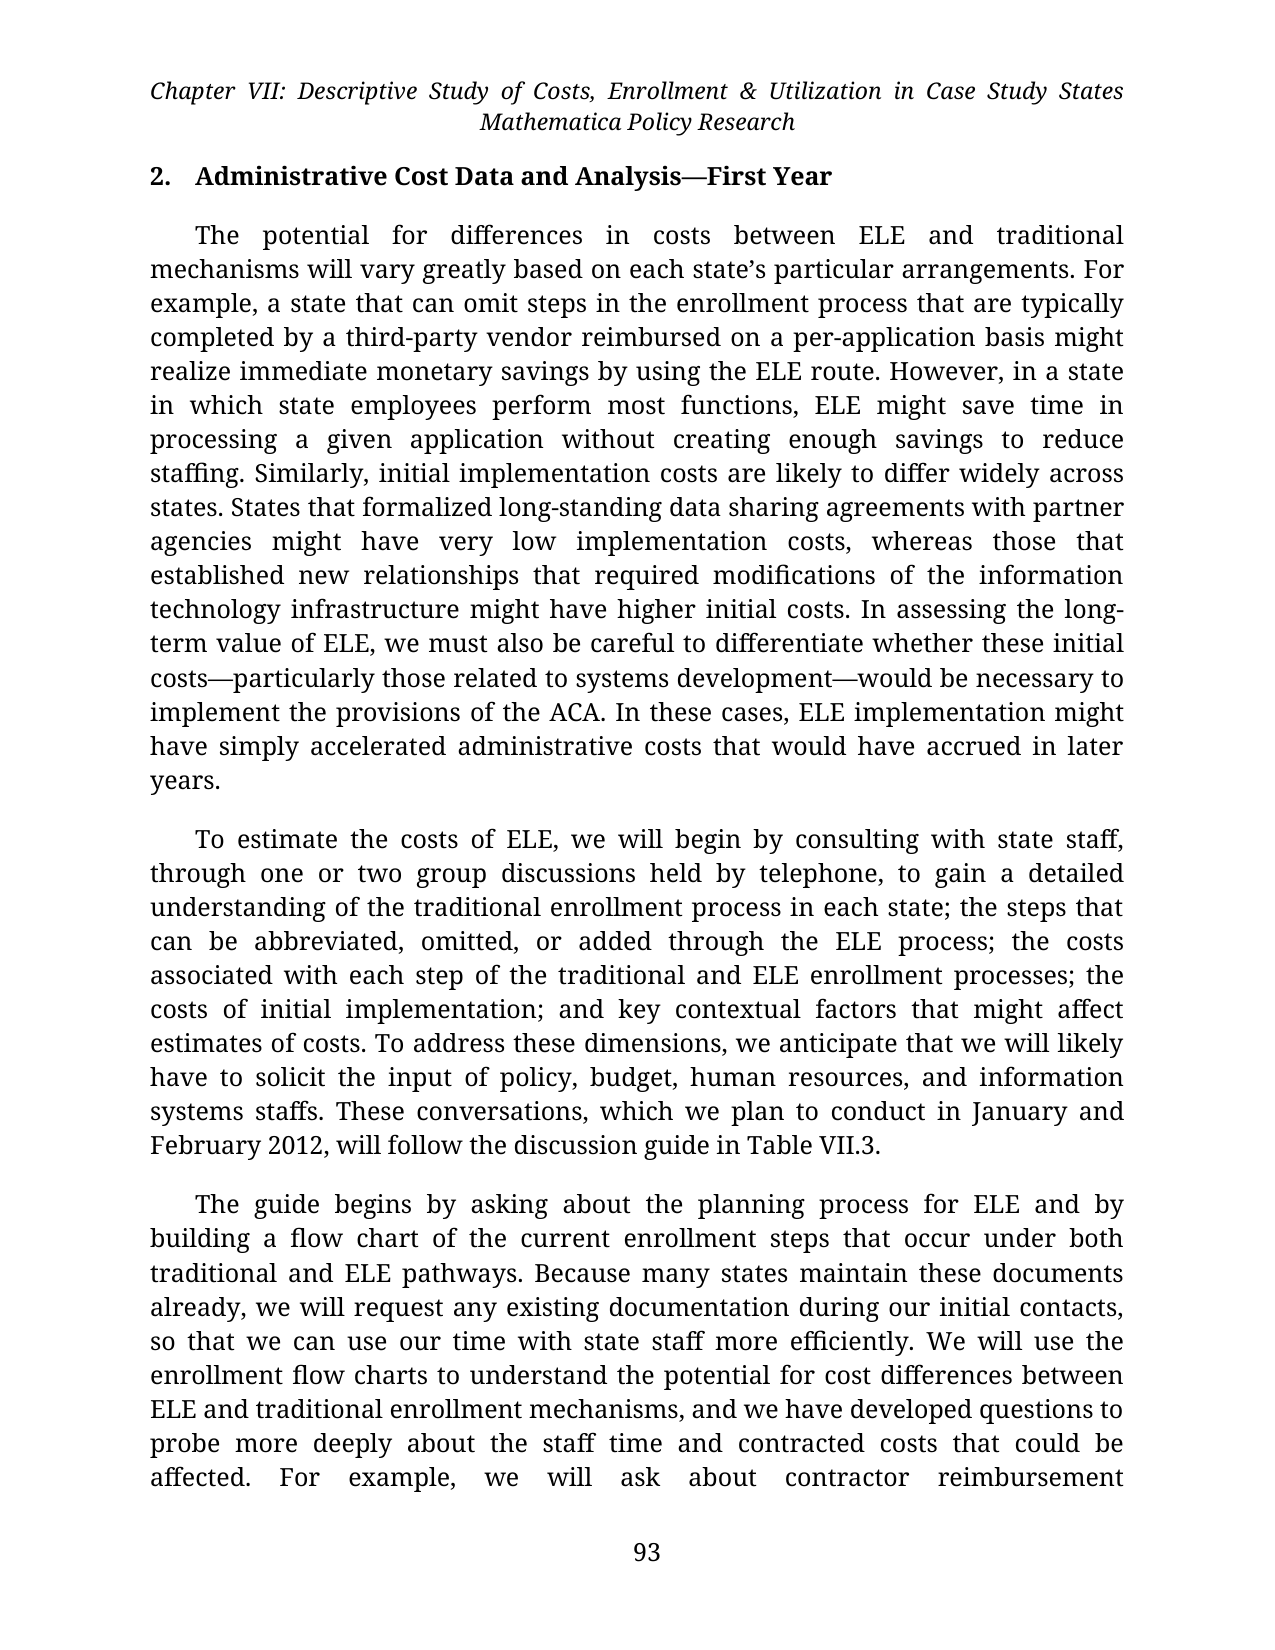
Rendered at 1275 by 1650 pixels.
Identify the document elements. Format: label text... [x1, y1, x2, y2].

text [150, 1187, 1125, 1494]
subtitle 2. Administrative Cost Data and Analysis—First Year [150, 158, 1125, 192]
text To estimate the costs of ELE, we will begin by consulting with state staff, through one or two group discussions held by telephone, to gain a detailed understanding of the traditional enrollment process in each state; the steps that can be abbreviated, omitted, or added through the ELE process; the costs associated with each step of the traditional and ELE enrollment processes; the costs of initial implementation; and key contextual factors that might affect estimates of costs. To address these dimensions, we anticipate that we will likely have to solicit the input of policy, budget, human resources, and information systems staffs. These conversations, which we plan to conduct in January and February 2012, will follow the discussion guide in Table VII.3. [150, 821, 1125, 1162]
text The potential for differences in costs between ELE and traditional mechanisms will vary greatly based on each state’s particular arrangements. For example, a state that can omit steps in the enrollment process that are typically completed by a third-party vendor reimbursed on a per-application basis might realize immediate monetary savings by using the ELE route. However, in a state in which state employees perform most functions, ELE might save time in processing a given application without creating enough savings to reduce staffing. Similarly, initial implementation costs are likely to differ widely across states. States that formalized long-standing data sharing agreements with partner agencies might have very low implementation costs, whereas those that established new relationships that required modifications of the information technology infrastructure might have higher initial costs. In assessing the long-term value of ELE, we must also be careful to differentiate whether these initial costs—particularly those related to systems development—would be necessary to implement the provisions of the ACA. In these cases, ELE implementation might have simply accelerated administrative costs that would have accrued in later years. [150, 217, 1125, 796]
